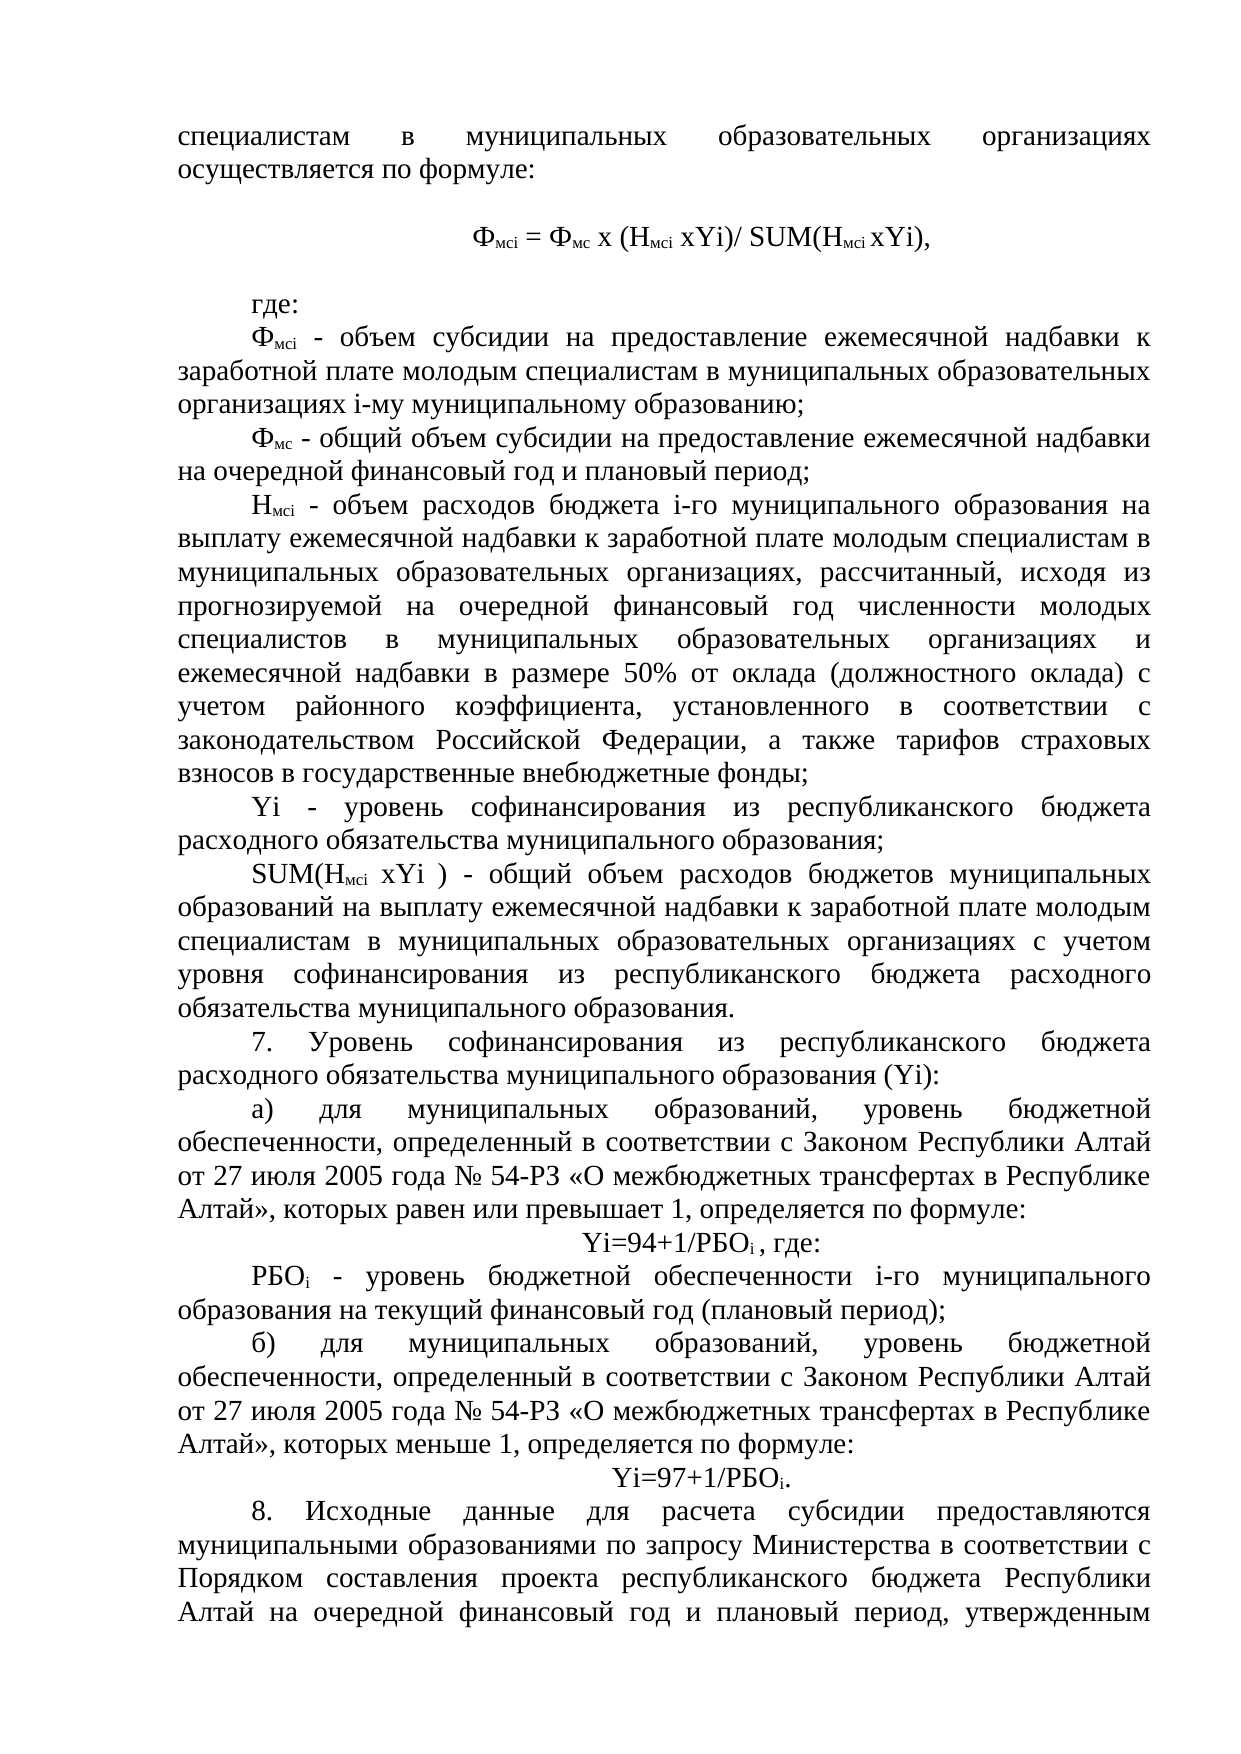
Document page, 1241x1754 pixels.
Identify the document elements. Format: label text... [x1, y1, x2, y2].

text SUM(Нмсi xYi ) - общий объем расходов бюджетов муниципальных образований на выплату ежемесячной надбавки к заработной плате молодым специалистам в муниципальных образовательных организациях с учетом уровня софинансирования из республиканского бюджета расходного обязательства муниципального образования. [177, 856, 1152, 1024]
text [177, 1493, 1152, 1627]
text Фмсi = Фмс x (Нмсi xYi)/ SUM(Нмсi xYi), [177, 219, 1152, 252]
text где: [177, 286, 1152, 319]
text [177, 118, 1152, 185]
text Yi=94+1/РБОi , где: [177, 1225, 1152, 1258]
text Фмсi - объем субсидии на предоставление ежемесячной надбавки к заработной плате молодым специалистам в муниципальных образовательных организациях i-му муниципальному образованию; [177, 319, 1152, 420]
text б) для муниципальных образований, уровень бюджетной обеспеченности, определенный в соответствии с Законом Республики Алтай от 27 июля 2005 года № 54-РЗ «О межбюджетных трансфертах в Республике Алтай», которых меньше 1, определяется по формуле: [177, 1326, 1152, 1460]
text Yi=97+1/РБОi. [177, 1460, 1152, 1493]
text Yi - уровень софинансирования из республиканского бюджета расходного обязательства муниципального образования; [177, 789, 1152, 856]
text 7. Уровень софинансирования из республиканского бюджета расходного обязательства муниципального образования (Yi): [177, 1024, 1152, 1091]
text РБОi - уровень бюджетной обеспеченности i-го муниципального образования на текущий финансовый год (плановый период); [177, 1258, 1152, 1326]
text Фмс - общий объем субсидии на предоставление ежемесячной надбавки на очередной финансовый год и плановый период; [177, 420, 1152, 487]
text а) для муниципальных образований, уровень бюджетной обеспеченности, определенный в соответствии с Законом Республики Алтай от 27 июля 2005 года № 54-РЗ «О межбюджетных трансфертах в Республике Алтай», которых равен или превышает 1, определяется по формуле: [177, 1091, 1152, 1225]
text Нмсi - объем расходов бюджета i-го муниципального образования на выплату ежемесячной надбавки к заработной плате молодым специалистам в муниципальных образовательных организациях, рассчитанный, исходя из прогнозируемой на очередной финансовый год численности молодых специалистов в муниципальных образовательных организациях и ежемесячной надбавки в размере 50% от оклада (должностного оклада) с учетом районного коэффициента, установленного в соответствии с законодательством Российской Федерации, а также тарифов страховых взносов в государственные внебюджетные фонды; [177, 487, 1152, 789]
